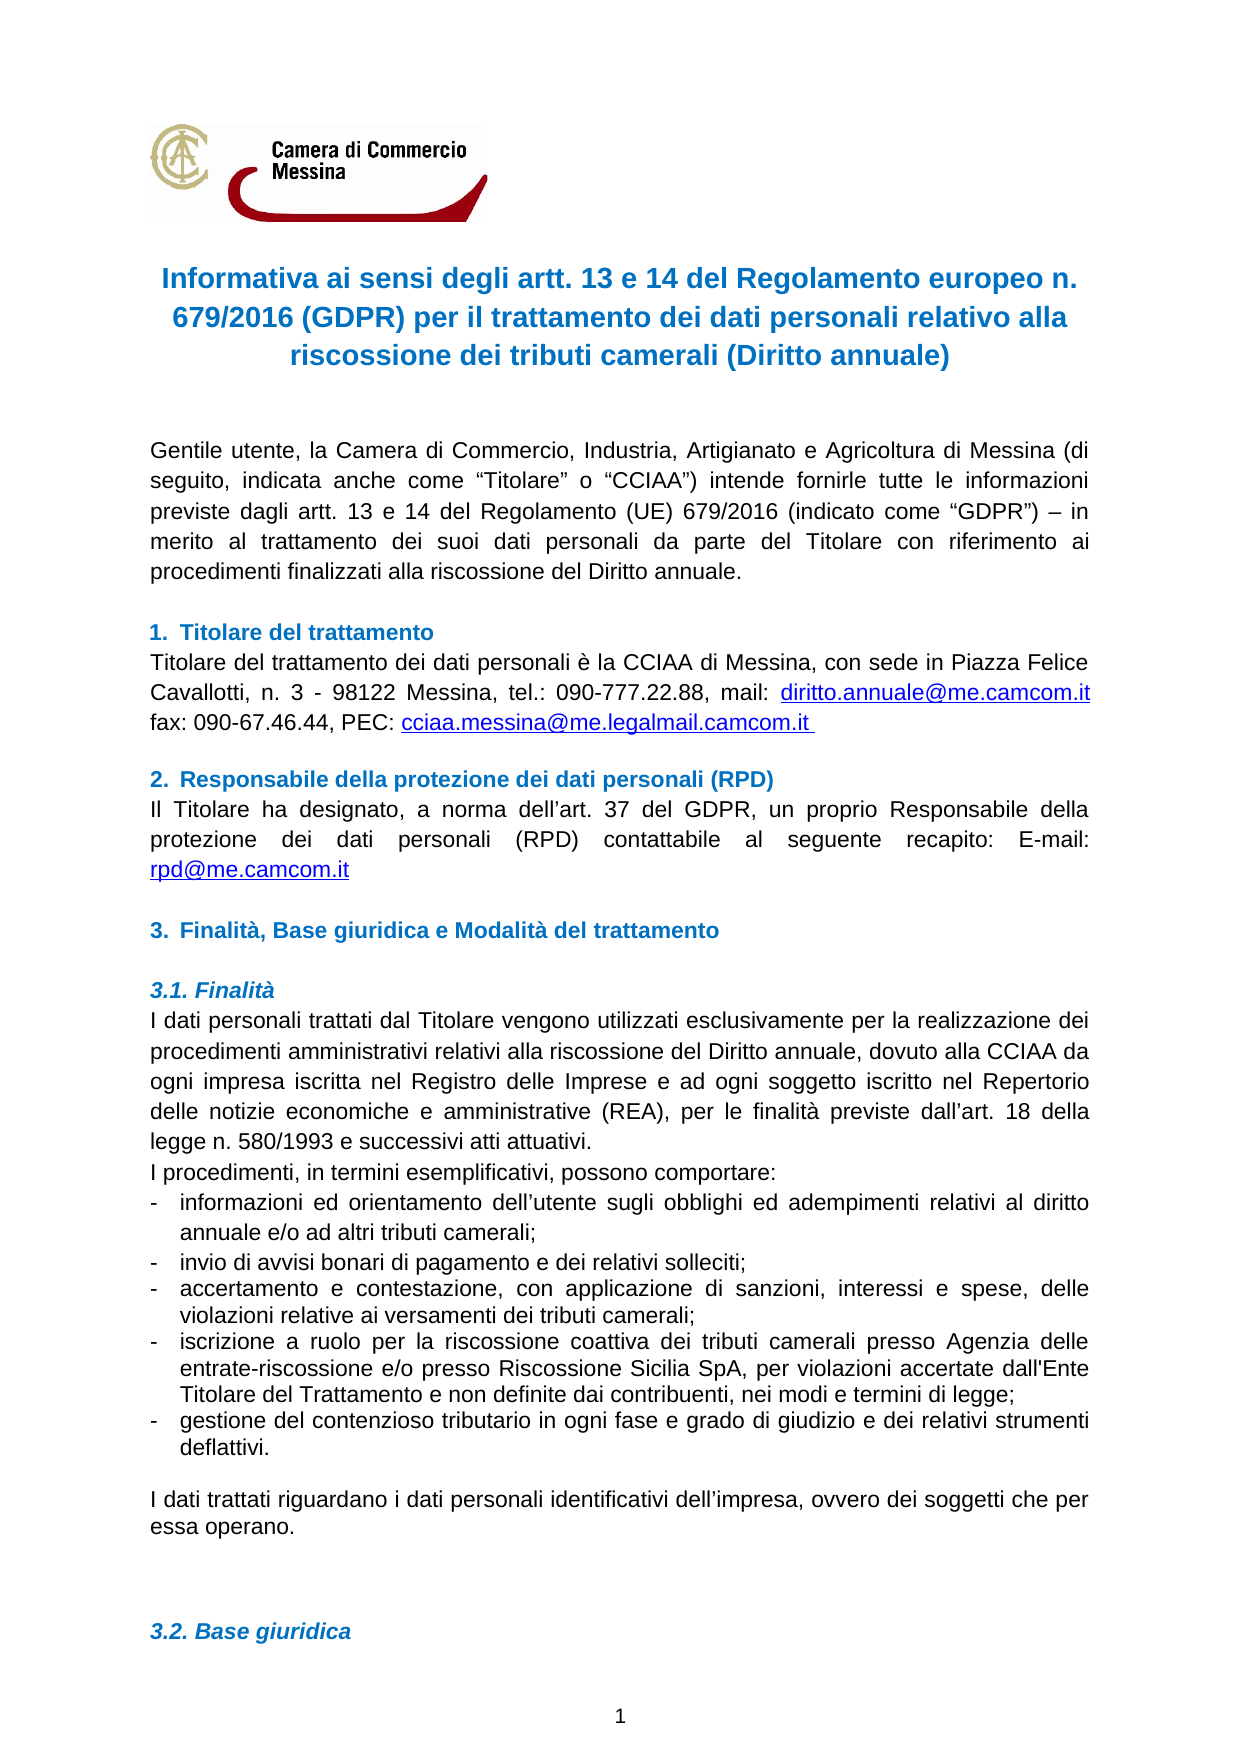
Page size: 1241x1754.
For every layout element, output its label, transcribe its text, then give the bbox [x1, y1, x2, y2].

title Titolare del trattamento [149, 618, 1090, 645]
text I dati personali trattati dal Titolare vengono utilizzati esclusivamente per la realizzazione dei procedimenti amministrativi relativi alla riscossione del Diritto annuale, dovuto alla CCIAA da ogni impresa iscritta nel Registro delle Imprese e ad ogni soggetto iscritto nel Repertorio delle notizie economiche e amministrative (REA), per le finalità previste dall’art. 18 della legge n. 580/1993 e successivi atti attuativi. [150, 1007, 1090, 1154]
text 3.2. Base giuridica [150, 1618, 1090, 1644]
picture [150, 124, 488, 222]
text 3.1. Finalità [150, 977, 1090, 1003]
title Finalità, Base giuridica e Modalità del trattamento [150, 917, 1090, 943]
text - accertamento e contestazione, con applicazione di sanzioni, interessi e spese, delle violazioni relative ai versamenti dei tributi camerali; [150, 1275, 1090, 1328]
text Gentile utente, la Camera di Commercio, Industria, Artigianato e Agricoltura di Messina (di seguito, indicata anche come “Titolare” o “CCIAA”) intende fornirle tutte le informazioni previste dagli artt. 13 e 14 del Regolamento (UE) 679/2016 (indicato come “GDPR”) – in merito al trattamento dei suoi dati personali da parte del Titolare con riferimento ai procedimenti finalizzati alla riscossione del Diritto annuale. [150, 437, 1090, 584]
text - informazioni ed orientamento dell’utente sugli obblighi ed adempimenti relativi al diritto annuale e/o ad altri tributi camerali; [150, 1189, 1090, 1245]
title Responsabile della protezione dei dati personali (RPD) [150, 766, 1090, 792]
text - gestione del contenzioso tributario in ogni fase e grado di giudizio e dei relativi strumenti deflattivi. [150, 1407, 1090, 1460]
subtitle Titolare del trattamento dei dati personali è la CCIAA di Messina, con sede in Piazza Felice Cavallotti, n. 3 - 98122 Messina, tel.: 090-777.22.88, mail: diritto.annuale@me.camcom.it fax: 090-67.46.44, PEC: cciaa.messina@me.legalmail.camcom.it [150, 649, 1090, 736]
text Il Titolare ha designato, a norma dell’art. 37 del GDPR, un proprio Responsabile della protezione dei dati personali (RPD) contattabile al seguente recapito: E-mail: rpd@me.camcom.it [150, 796, 1090, 883]
text - iscrizione a ruolo per la riscossione coattiva dei tributi camerali presso Agenzia delle entrate-riscossione e/o presso Riscossione Sicilia SpA, per violazioni accertate dall'Ente Titolare del Trattamento e non definite dai contribuenti, nei modi e termini di legge; [150, 1328, 1090, 1407]
text I dati trattati riguardano i dati personali identificativi dell’impresa, ovvero dei soggetti che per essa operano. [150, 1486, 1090, 1539]
text - invio di avvisi bonari di pagamento e dei relativi solleciti; [150, 1249, 1090, 1275]
text Informativa ai sensi degli artt. 13 e 14 del Regolamento europeo n. 679/2016 (GDPR) per il trattamento dei dati personali relativo alla riscossione dei tributi camerali (Diritto annuale) [150, 261, 1090, 372]
text I procedimenti, in termini esemplificativi, possono comportare: [150, 1158, 1090, 1185]
